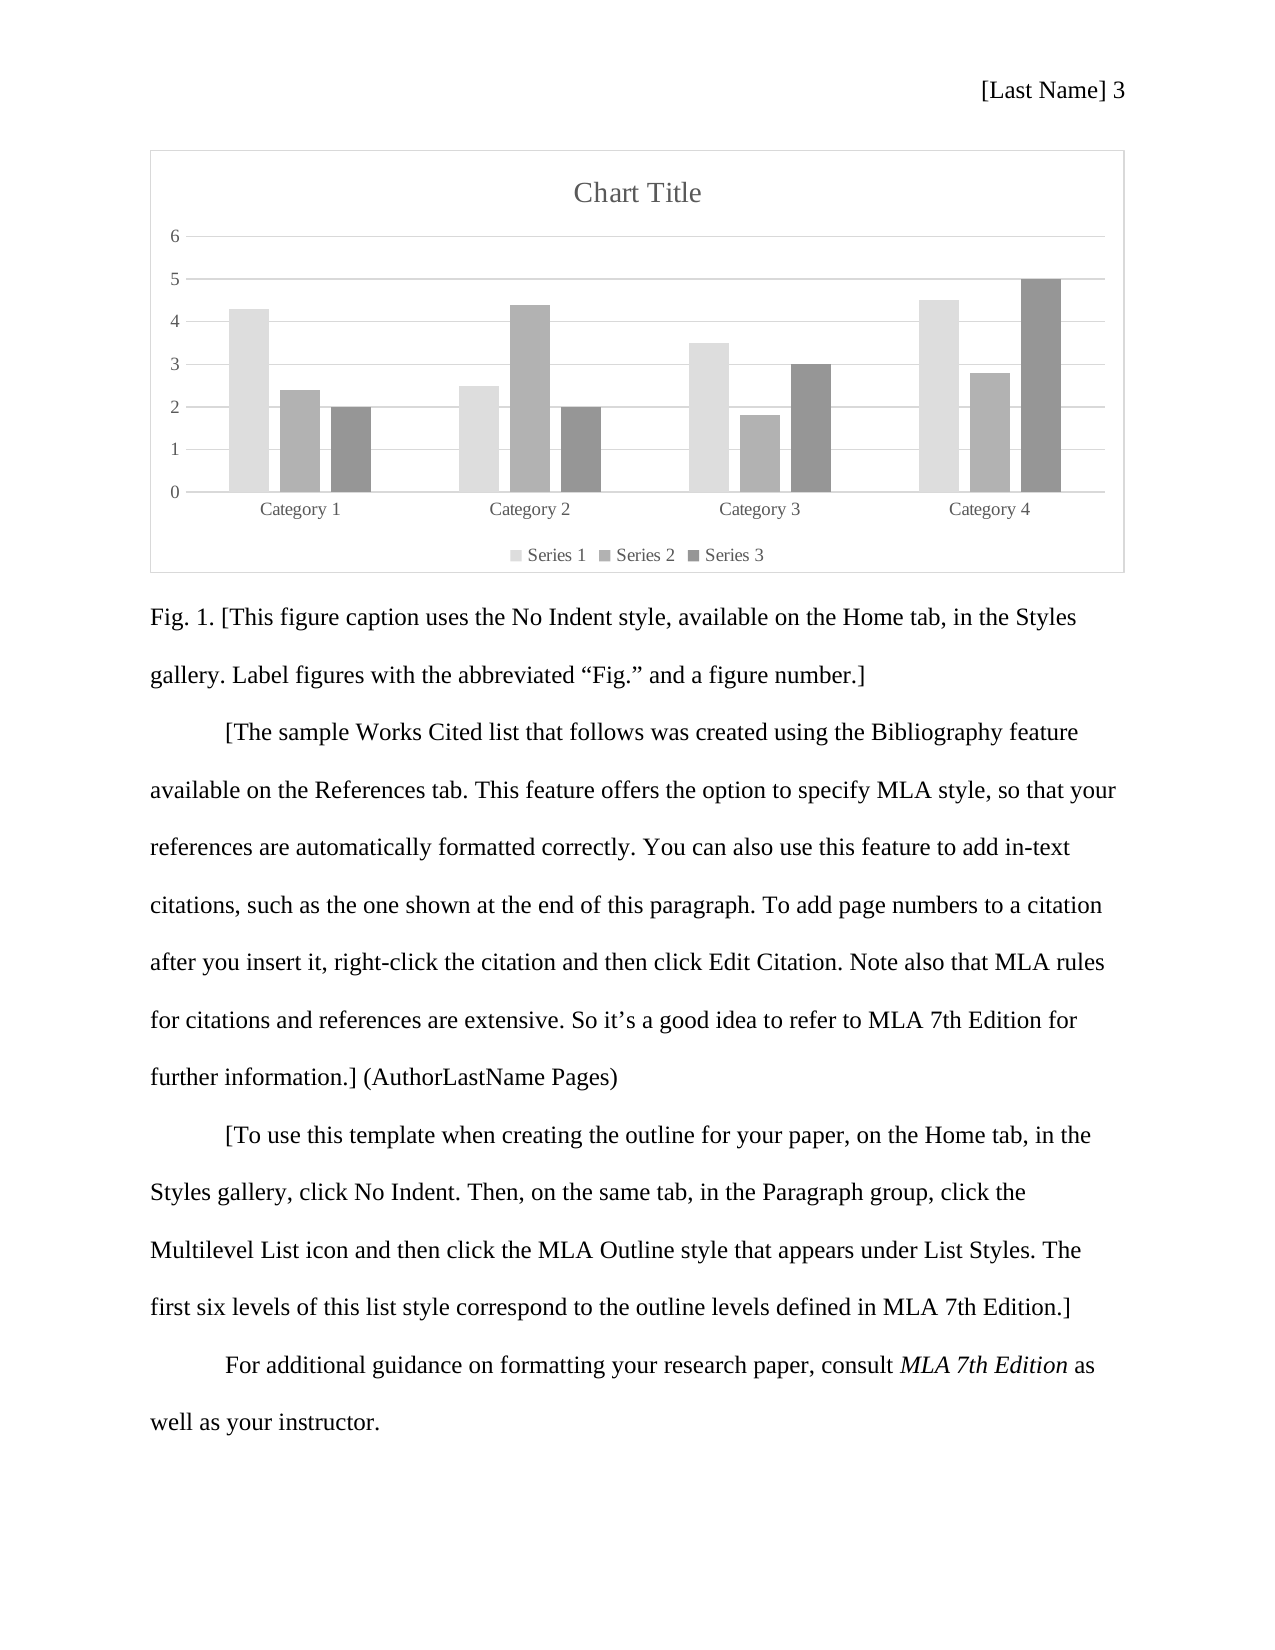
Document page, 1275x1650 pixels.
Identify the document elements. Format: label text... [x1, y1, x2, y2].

text For additional guidance on formatting your research paper, consult MLA 7th Edition as well as your instructor. [150, 1350, 1125, 1436]
text Fig. 1. [150, 602, 1125, 688]
